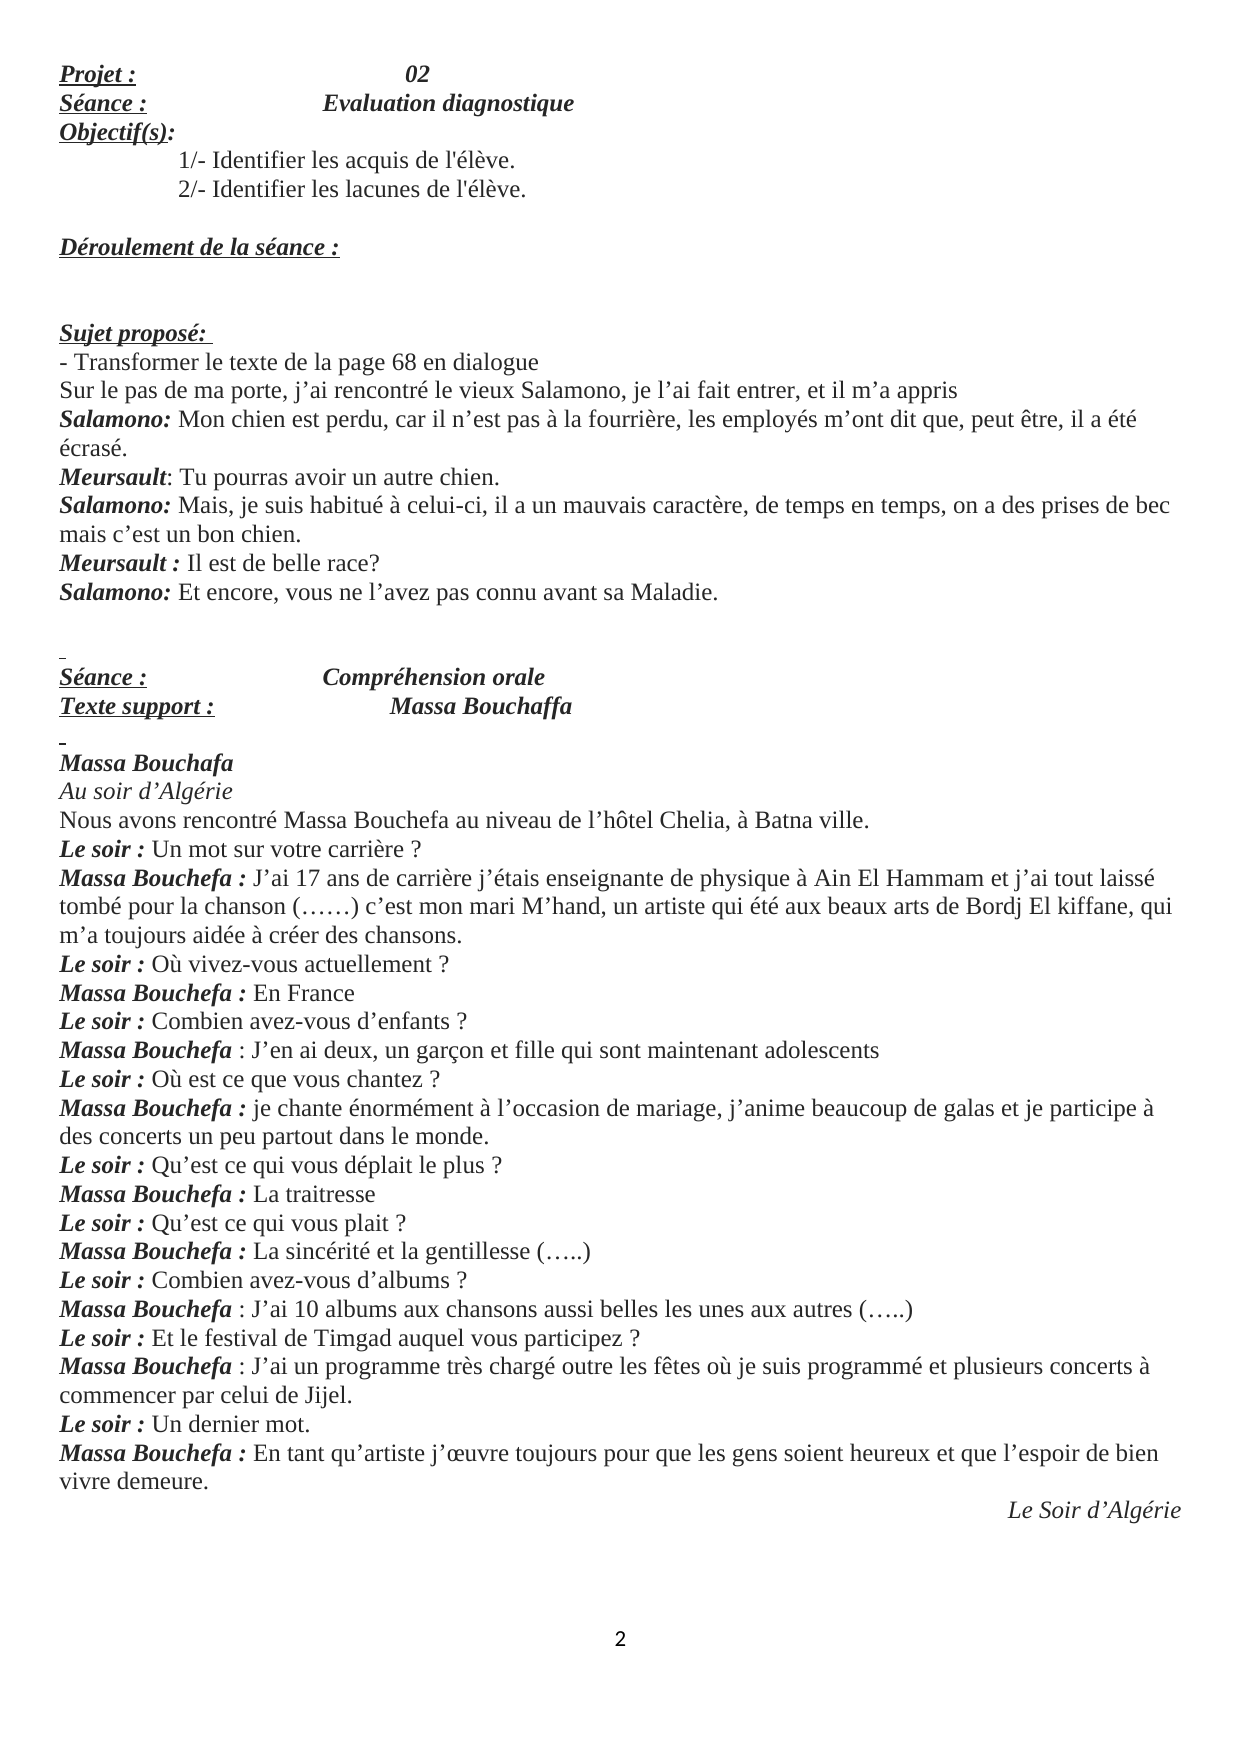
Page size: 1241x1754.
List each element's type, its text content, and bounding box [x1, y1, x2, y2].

text Le soir : Un mot sur votre carrière ? [59, 834, 1181, 863]
text Projet : 02 [59, 59, 1181, 88]
text Massa Bouchefa : je chante énormément à l’occasion de mariage, j’anime beaucoup de galas et je participe à des concerts un peu partout dans le monde. [59, 1093, 1181, 1150]
text Massa Bouchefa : En France [59, 978, 1181, 1006]
text Le soir : Et le festival de Timgad auquel vous participez ? [59, 1323, 1181, 1351]
text Le soir : Qu’est ce qui vous plait ? [59, 1208, 1181, 1236]
text Texte support : Massa Bouchaffa [59, 691, 1181, 719]
text Meursault : Il est de belle race? [59, 548, 1181, 577]
text - Transformer le texte de la page 68 en dialogue [59, 347, 1181, 375]
text Salamono: Et encore, vous ne l’avez pas connu avant sa Maladie. [59, 577, 1181, 605]
text Massa Bouchefa : En tant qu’artiste j’œuvre toujours pour que les gens soient heureux et que l’espoir de bien vivre demeure. [59, 1438, 1181, 1495]
text Le soir : Qu’est ce qui vous déplait le plus ? [59, 1150, 1181, 1179]
text Au soir d’Algérie [59, 776, 1181, 805]
text Salamono: Mon chien est perdu, car il n’est pas à la fourrière, les employés m’ont dit que, peut être, il a été écrasé. [59, 404, 1181, 462]
text Le soir : Combien avez-vous d’albums ? [59, 1265, 1181, 1294]
text Séance : Compréhension orale [59, 662, 1181, 691]
text Séance : Evaluation diagnostique [59, 88, 1181, 117]
text Massa Bouchafa [59, 748, 1181, 776]
text Massa Bouchefa : La sincérité et la gentillesse (…..) [59, 1236, 1181, 1265]
text Massa Bouchefa : J’en ai deux, un garçon et fille qui sont maintenant adolescents [59, 1035, 1181, 1064]
text Nous avons rencontré Massa Bouchefa au niveau de l’hôtel Chelia, à Batna ville. [59, 805, 1181, 834]
text 2/- Identifier les lacunes de l'élève. [59, 174, 1181, 203]
text Sur le pas de ma porte, j’ai rencontré le vieux Salamono, je l’ai fait entrer, et il m’a appris [59, 375, 1181, 404]
text Le soir : Où vivez-vous actuellement ? [59, 949, 1181, 978]
text Meursault: Tu pourras avoir un autre chien. [59, 462, 1181, 490]
text Sujet proposé: [59, 318, 1181, 347]
text Massa Bouchefa : J’ai 10 albums aux chansons aussi belles les unes aux autres (…..) [59, 1294, 1181, 1323]
text Le Soir d’Algérie [59, 1495, 1181, 1524]
text Le soir : Combien avez-vous d’enfants ? [59, 1006, 1181, 1035]
text Le soir : Un dernier mot. [59, 1409, 1181, 1438]
text Salamono: Mais, je suis habitué à celui-ci, il a un mauvais caractère, de temps en temps, on a des prises de bec mais c’est un bon chien. [59, 490, 1181, 548]
text Massa Bouchefa : La traitresse [59, 1179, 1181, 1208]
text Le soir : Où est ce que vous chantez ? [59, 1064, 1181, 1093]
text Massa Bouchefa : J’ai un programme très chargé outre les fêtes où je suis programmé et plusieurs concerts à commencer par celui de Jijel. [59, 1351, 1181, 1409]
text Objectif(s): [59, 117, 1181, 145]
text Déroulement de la séance : [59, 232, 1181, 260]
text Massa Bouchefa : J’ai 17 ans de carrière j’étais enseignante de physique à Ain El Hammam et j’ai tout laissé tombé pour la chanson (……) c’est mon mari M’hand, un artiste qui été aux beaux arts de Bordj El kiffane, qui m’a toujours aidée à créer des chansons. [59, 863, 1181, 949]
text 1/- Identifier les acquis de l'élève. [59, 145, 1181, 174]
